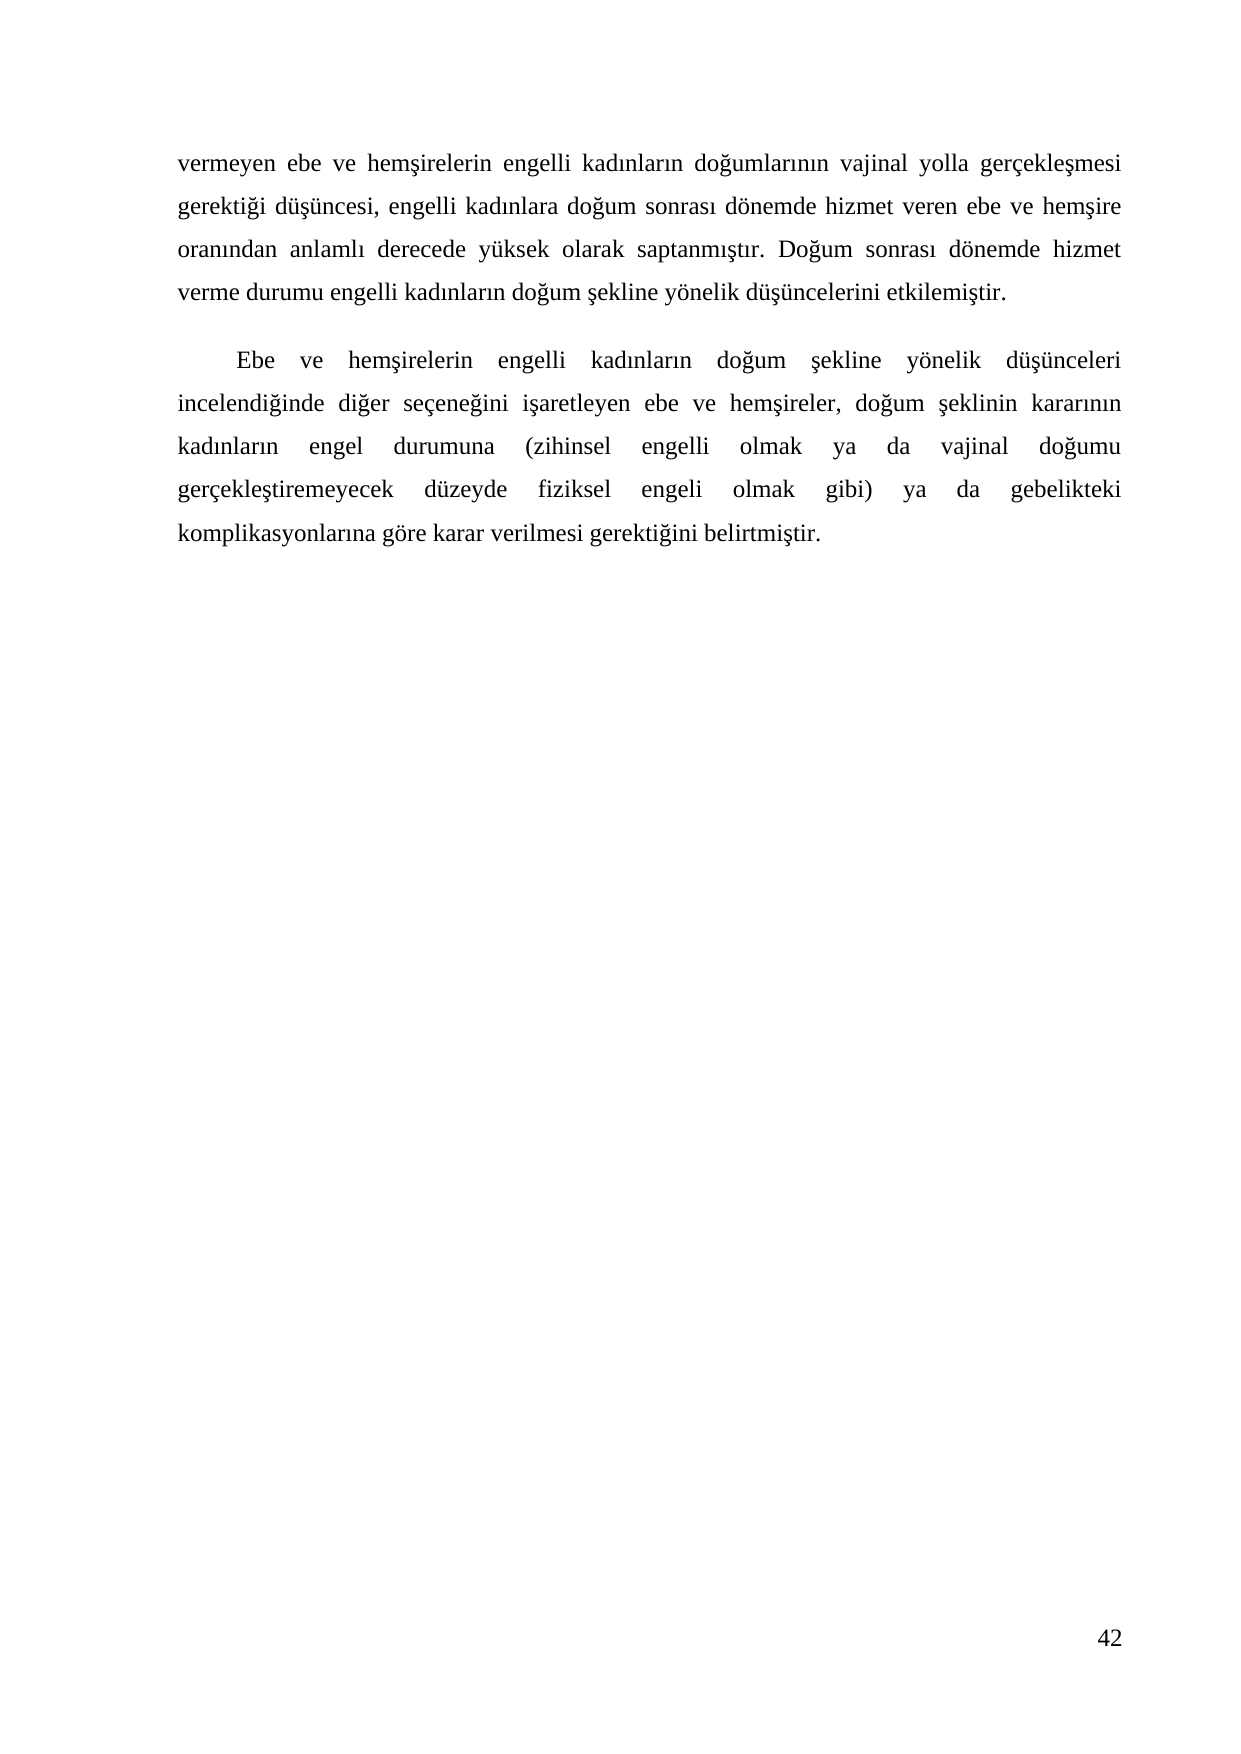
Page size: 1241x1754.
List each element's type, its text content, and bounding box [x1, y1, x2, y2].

text Ebe ve hemşirelerin engelli kadınların doğum şekline yönelik düşünceleri incelendiğinde diğer seçeneğini işaretleyen ebe ve hemşireler, doğum şeklinin kararının kadınların engel durumuna (zihinsel engelli olmak ya da vajinal doğumu gerçekleştiremeyecek düzeyde fiziksel engeli olmak gibi) ya da gebelikteki komplikasyonlarına göre karar verilmesi gerektiğini belirtmiştir. [177, 345, 1122, 546]
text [177, 148, 1122, 306]
